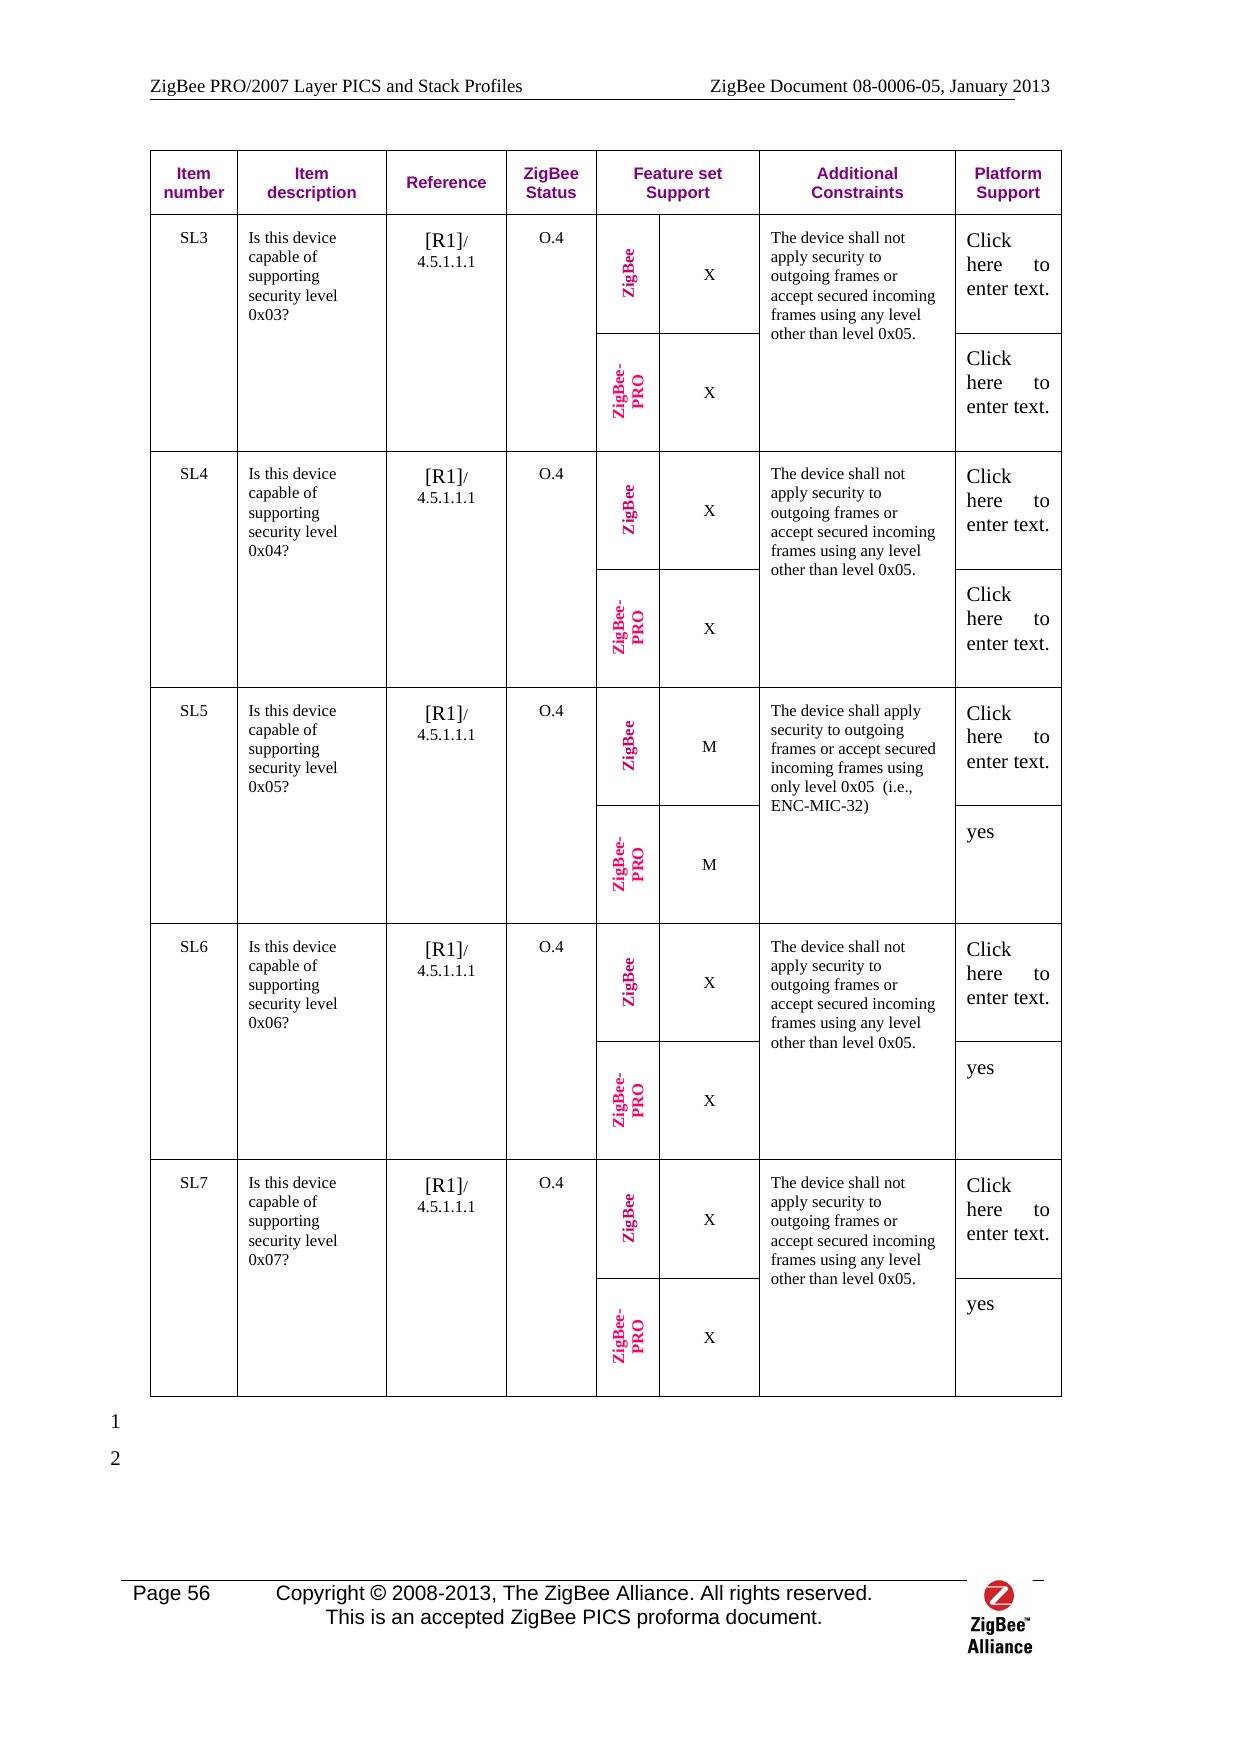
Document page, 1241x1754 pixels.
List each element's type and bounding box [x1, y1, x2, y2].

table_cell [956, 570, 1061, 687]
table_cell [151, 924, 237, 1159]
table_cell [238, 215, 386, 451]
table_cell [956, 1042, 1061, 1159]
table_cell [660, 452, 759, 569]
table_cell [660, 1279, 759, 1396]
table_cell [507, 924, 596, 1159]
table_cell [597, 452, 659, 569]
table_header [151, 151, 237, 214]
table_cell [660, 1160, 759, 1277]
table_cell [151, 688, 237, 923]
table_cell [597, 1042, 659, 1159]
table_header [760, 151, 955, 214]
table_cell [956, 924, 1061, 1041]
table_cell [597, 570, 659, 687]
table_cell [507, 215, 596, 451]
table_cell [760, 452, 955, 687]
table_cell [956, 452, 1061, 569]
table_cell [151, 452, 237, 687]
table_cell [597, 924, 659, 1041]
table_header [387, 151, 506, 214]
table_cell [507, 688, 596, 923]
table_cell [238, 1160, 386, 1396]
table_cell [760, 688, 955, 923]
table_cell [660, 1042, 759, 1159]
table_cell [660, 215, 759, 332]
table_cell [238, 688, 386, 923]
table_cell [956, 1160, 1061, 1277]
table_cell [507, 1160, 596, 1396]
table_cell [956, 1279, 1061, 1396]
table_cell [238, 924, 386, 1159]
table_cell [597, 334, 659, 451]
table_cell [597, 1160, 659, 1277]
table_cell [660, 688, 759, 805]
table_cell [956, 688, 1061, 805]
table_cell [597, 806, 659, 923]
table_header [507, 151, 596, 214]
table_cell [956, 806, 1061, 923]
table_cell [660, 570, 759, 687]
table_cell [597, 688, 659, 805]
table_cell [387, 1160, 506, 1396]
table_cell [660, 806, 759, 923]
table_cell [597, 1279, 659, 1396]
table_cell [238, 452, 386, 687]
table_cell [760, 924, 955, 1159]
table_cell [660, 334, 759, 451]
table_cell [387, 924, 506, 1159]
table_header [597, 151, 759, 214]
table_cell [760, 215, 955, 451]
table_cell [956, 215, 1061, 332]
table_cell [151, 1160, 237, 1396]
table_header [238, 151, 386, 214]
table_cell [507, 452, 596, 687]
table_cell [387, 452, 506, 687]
picture [967, 1580, 1033, 1658]
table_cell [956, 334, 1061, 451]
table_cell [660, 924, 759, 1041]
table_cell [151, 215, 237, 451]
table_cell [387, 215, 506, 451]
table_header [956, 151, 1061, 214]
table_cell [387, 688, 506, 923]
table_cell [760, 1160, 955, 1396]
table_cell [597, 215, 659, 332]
